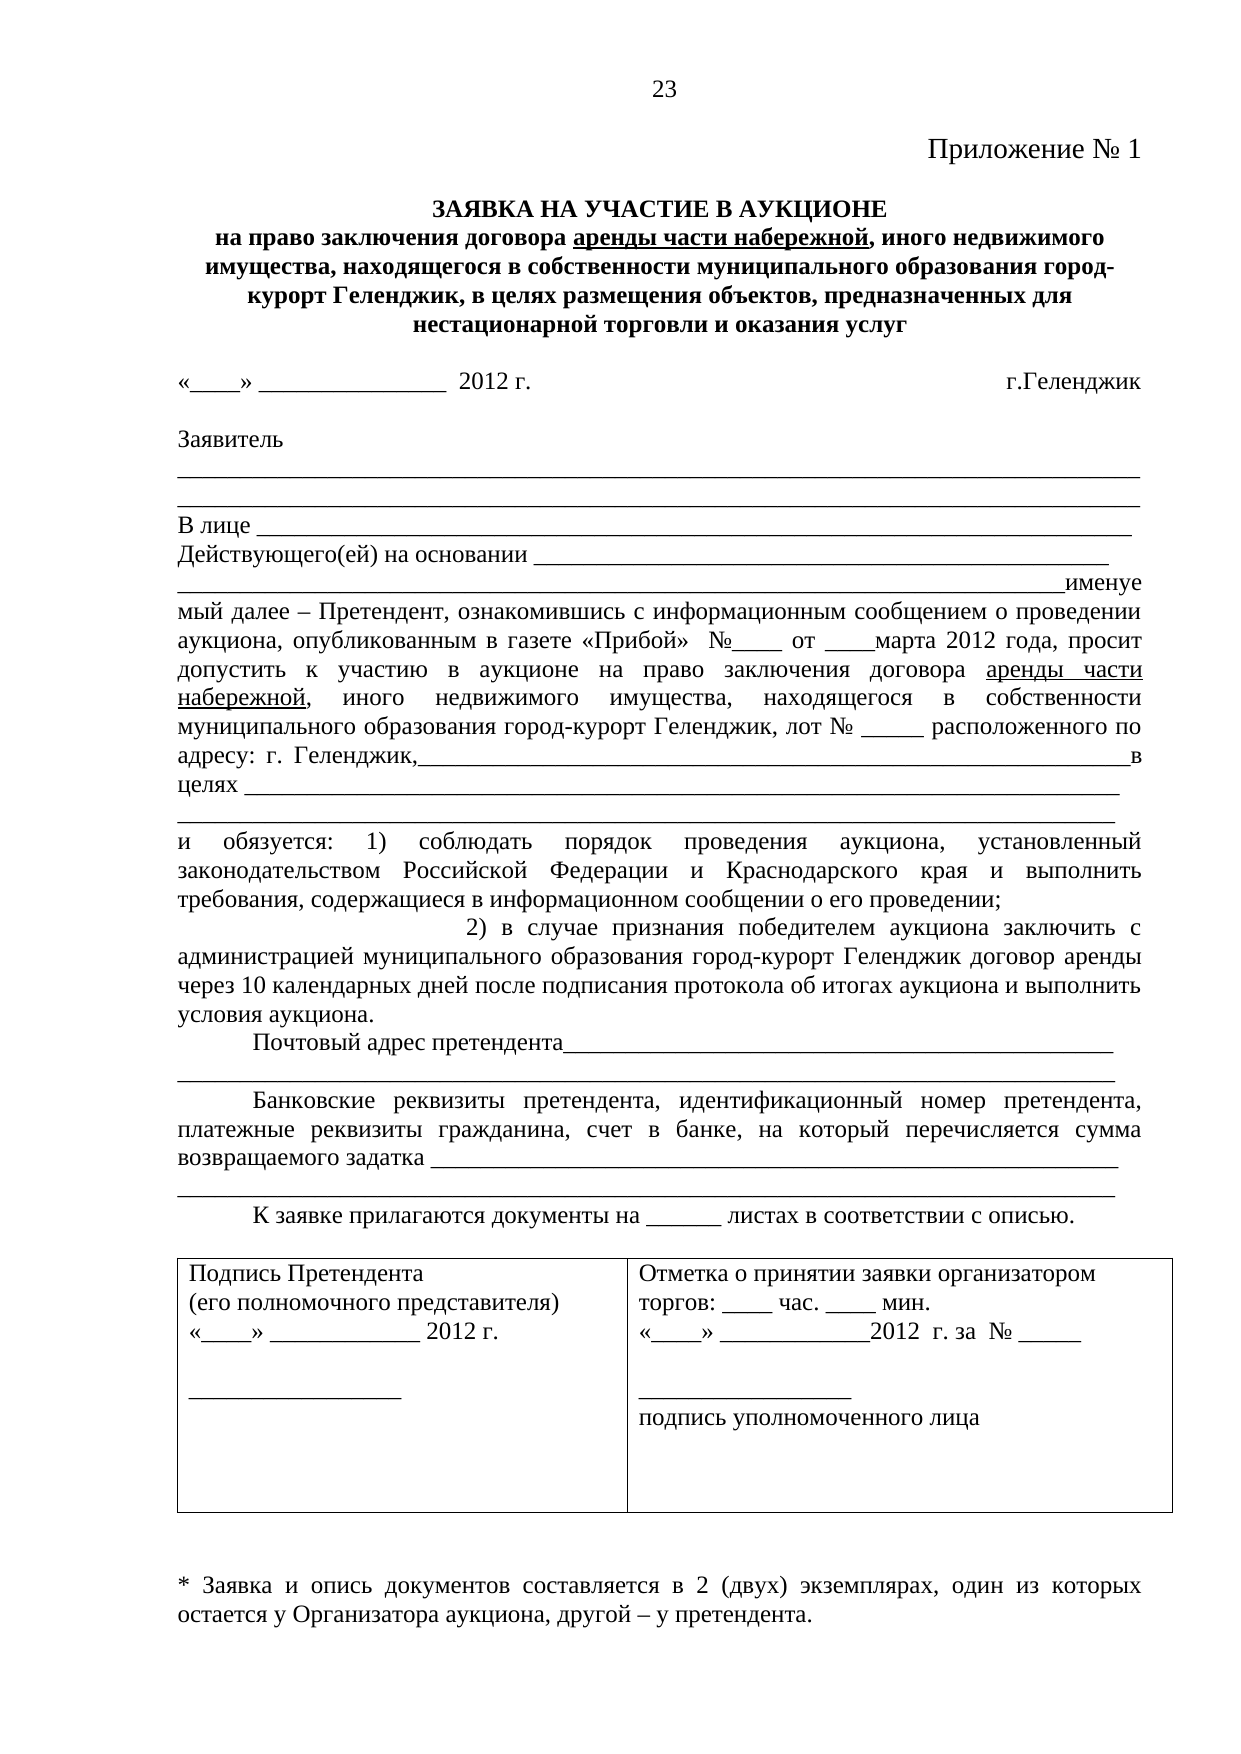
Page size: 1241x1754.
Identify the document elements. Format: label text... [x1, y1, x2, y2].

text ___________________________________________________________________________ [177, 1171, 1142, 1200]
text * Заявка и опись документов составляется в 2 (двух) экземплярах, один из которых остается у Организатора аукциона, другой – у претендента. [177, 1570, 1142, 1628]
table_header Подпись Претендента (его полномочного представителя) «____» ____________ 2012 г. _________________ [178, 1259, 627, 1512]
text Действующего(ей) на основании ______________________________________________ [177, 539, 1142, 567]
text 2) в случае признания победителем аукциона заключить с администрацией муниципального образования город-курорт Геленджик договор аренды через 10 календарных дней после подписания протокола об итогах аукциона и выполнить условия аукциона. [177, 912, 1142, 1027]
text и обязуется: 1) соблюдать порядок проведения аукциона, установленный законодательством Российской Федерации и Краснодарского края и выполнить требования, содержащиеся в информационном сообщении о его проведении; [177, 826, 1142, 912]
text Приложение № 1 [927, 131, 1152, 165]
text Банковские реквизиты претендента, идентификационный номер претендента, платежные реквизиты гражданина, счет в банке, на который перечисляется сумма возвращаемого задатка _______________________________________________________ [177, 1085, 1142, 1171]
text Почтовый адрес претендента____________________________________________ [177, 1027, 1142, 1056]
text К заявке прилагаются документы на ______ листах в соответствии с описью. [177, 1200, 1142, 1229]
table_header Отметка о принятии заявки организатором торгов: ____ час. ____ мин. «____» ____________2012 г. за № _____ _________________ подпись уполномоченного лица [628, 1259, 1172, 1512]
text ЗАЯВКА НА УЧАСТИЕ В АУКЦИОНЕ [177, 194, 1142, 222]
text _______________________________________________________________________именуемый далее – Претендент, ознакомившись с информационным сообщением о проведении аукциона, опубликованным в газете «Прибой» №____ от ____марта 2012 года, просит допустить к участию в аукционе на право заключения договора аренды части набережной, иного недвижимого имущества, находящегося в собственности муниципального образования город-курорт Геленджик, лот № _____ расположенного по адресу: г. Геленджик,_________________________________________________________в целях ______________________________________________________________________ [177, 567, 1142, 797]
text Заявитель __________________________________________________________________________________________________________________________________________________________В лице ______________________________________________________________________ [177, 424, 1142, 539]
text на право заключения договора аренды части набережной, иного недвижимого имущества, находящегося в собственности муниципального образования город-курорт Геленджик, в целях размещения объектов, предназначенных для нестационарной торговли и оказания услуг [177, 222, 1142, 337]
text «____» _______________ 2012 г. г.Геленджик [177, 366, 1142, 395]
text ___________________________________________________________________________ [177, 797, 1142, 826]
text ___________________________________________________________________________ [177, 1056, 1142, 1085]
